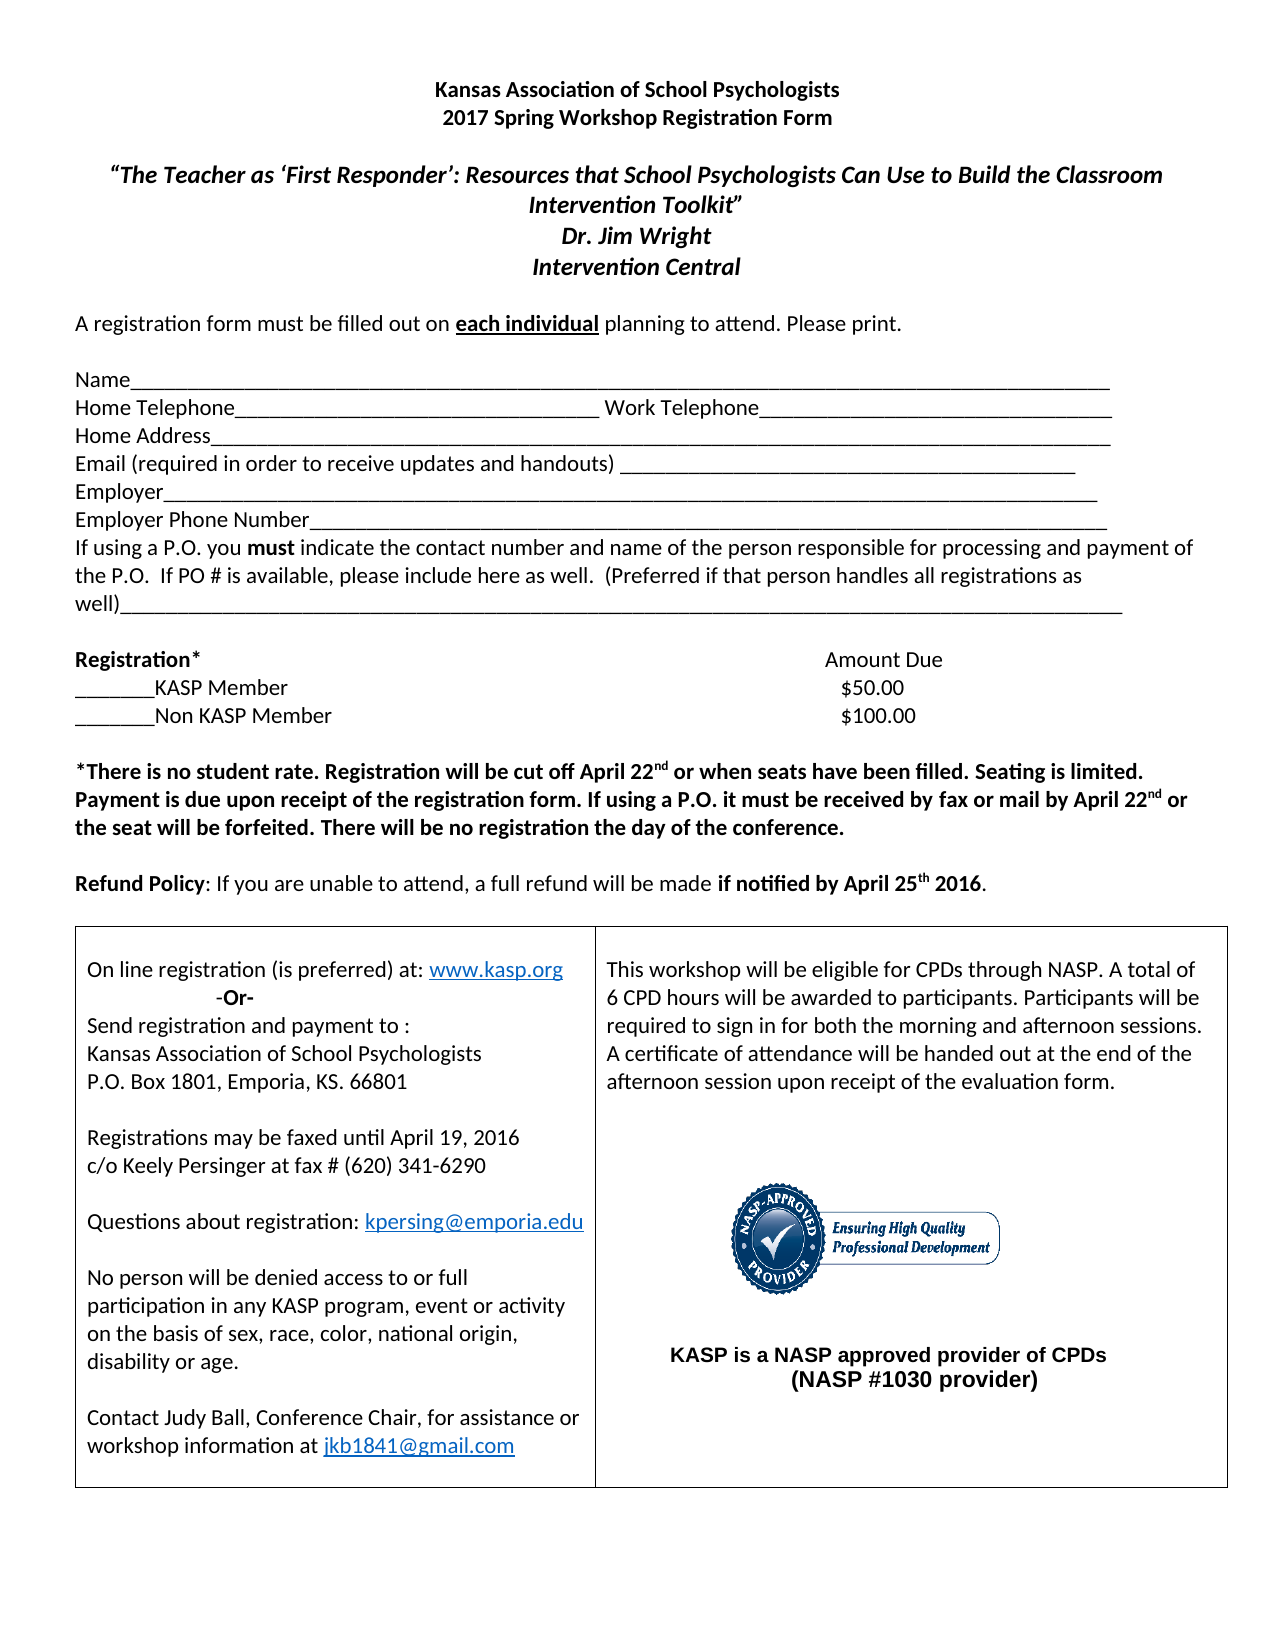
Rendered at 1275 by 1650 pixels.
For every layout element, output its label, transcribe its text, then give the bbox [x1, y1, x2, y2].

text *There is no student rate. Registration will be cut off April 22nd or when seats have been filled. Seating is limited. Payment is due upon receipt of the registration form. If using a P.O. it must be received by fax or mail by April 22nd or the seat will be forfeited. There will be no registration the day of the conference. [75, 757, 1200, 842]
table_header This workshop will be eligible for CPDs through NASP. A total of 6 CPD hours will be awarded to participants. Participants will be required to sign in for both the morning and afternoon sessions. A certificate of attendance will be handed out at the end of the afternoon session upon receipt of the evaluation form. KASP is a NASP approved provider of CPDs (NASP #1030 provider) [596, 927, 1227, 1487]
picture [725, 1177, 1003, 1296]
text Employer Phone Number______________________________________________________________________ [75, 505, 1200, 533]
text A registration form must be filled out on each individual planning to attend. Please print. [75, 309, 1200, 337]
text Email (required in order to receive updates and handouts) ________________________________________ [75, 449, 1200, 477]
text Kansas Association of School Psychologists [75, 75, 1200, 103]
text Home Address_______________________________________________________________________________ [75, 421, 1200, 449]
text Registration* Amount Due [75, 645, 1200, 673]
table_header On line registration (is preferred) at: www.kasp.org -Or- Send registration and payment to : Kansas Association of School Psychologists P.O. Box 1801, Emporia, KS. 66801 Registrations may be faxed until April 19, 2016 c/o Keely Persinger at fax # (620) 341-6290 Questions about registration: kpersing@emporia.edu No person will be denied access to or full participation in any KASP program, event or activity on the basis of sex, race, color, national origin, disability or age. Contact Judy Ball, Conference Chair, for assistance or workshop information at jkb1841@gmail.com [76, 927, 595, 1487]
text Intervention Central [75, 251, 1200, 281]
text Refund Policy: If you are unable to attend, a full refund will be made if notified by April 25th 2016. [75, 869, 1200, 898]
text “The Teacher as ‘First Responder’: Resources that School Psychologists Can Use to Build the Classroom Intervention Toolkit” [75, 159, 1200, 220]
text Home Telephone________________________________ Work Telephone_______________________________ [75, 393, 1200, 421]
text Employer__________________________________________________________________________________ [75, 477, 1200, 505]
text Name______________________________________________________________________________________ [75, 365, 1200, 393]
text If using a P.O. you must indicate the contact number and name of the person responsible for processing and payment of the P.O. If PO # is available, please include here as well. (Preferred if that person handles all registrations as well)________________________________________________________________________________________ [75, 533, 1200, 617]
text Dr. Jim Wright [75, 220, 1200, 251]
text 2017 Spring Workshop Registration Form [75, 103, 1200, 131]
text _______Non KASP Member $100.00 [75, 701, 1200, 729]
text _______KASP Member $50.00 [75, 673, 1200, 701]
